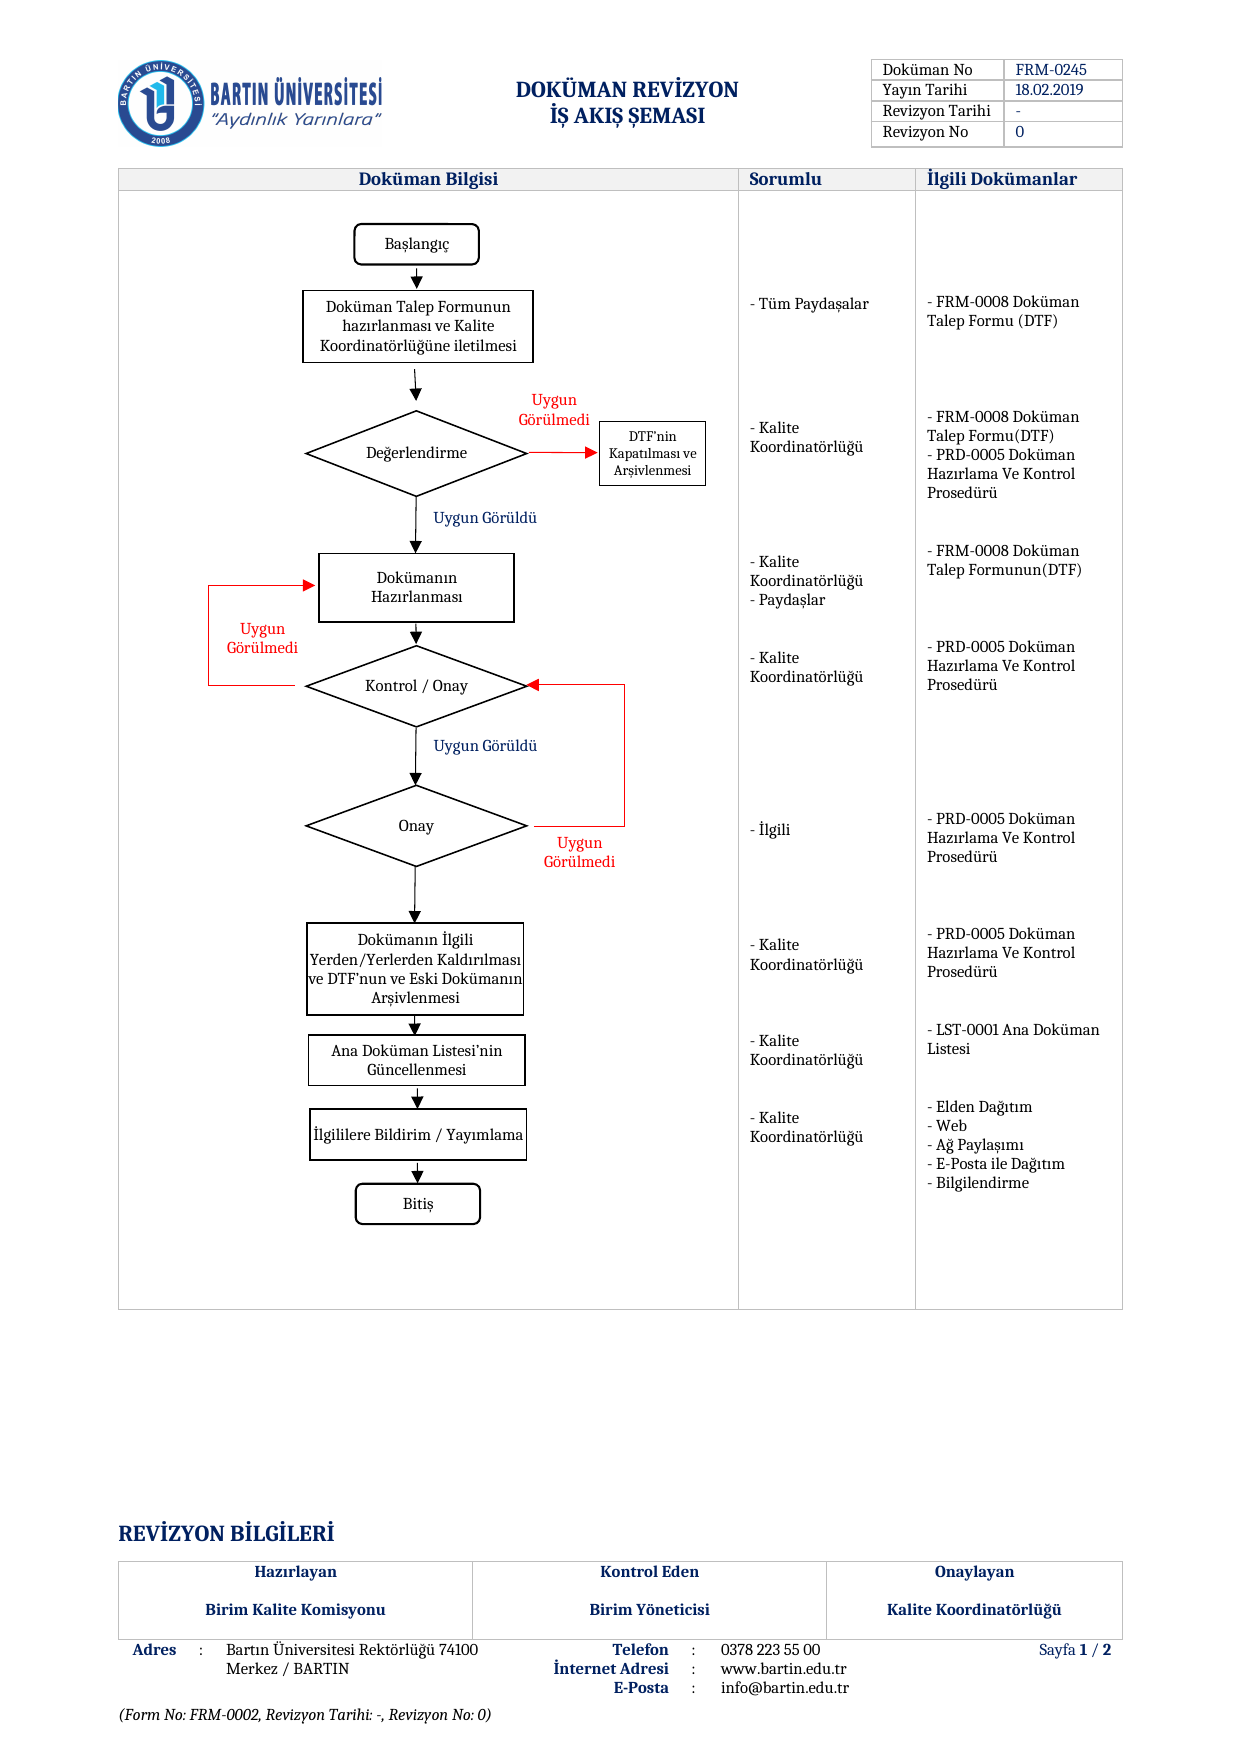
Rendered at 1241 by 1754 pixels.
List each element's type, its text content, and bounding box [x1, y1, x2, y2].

text REVİZYON BİLGİLERİ [118, 1521, 1122, 1547]
table_cell - FRM-0008 Doküman Talep Formu (DTF) - FRM-0008 Doküman Talep Formu(DTF) - PRD-0005 Doküman Hazırlama Ve Kontrol Prosedürü - FRM-0008 Doküman Talep Formunun(DTF) - PRD-0005 Doküman Hazırlama Ve Kontrol Prosedürü - PRD-0005 Doküman Hazırlama Ve Kontrol Prosedürü - PRD-0005 Doküman Hazırlama Ve Kontrol Prosedürü - LST-0001 Ana Doküman Listesi - Elden Dağıtım - Web - Ağ Paylaşımı - E-Posta ile Dağıtım - Bilgilendirme [916, 191, 1122, 1309]
table_header Doküman Bilgisi [119, 169, 738, 190]
table_cell [119, 191, 738, 1309]
picture [118, 60, 382, 147]
table_header İlgili Dokümanlar [916, 169, 1122, 190]
table_cell - Tüm Paydaşalar - Kalite Koordinatörlüğü - Kalite Koordinatörlüğü - Paydaşlar - Kalite Koordinatörlüğü - İlgili - Kalite Koordinatörlüğü - Kalite Koordinatörlüğü - Kalite Koordinatörlüğü [739, 191, 915, 1309]
table_header Sorumlu [739, 169, 915, 190]
